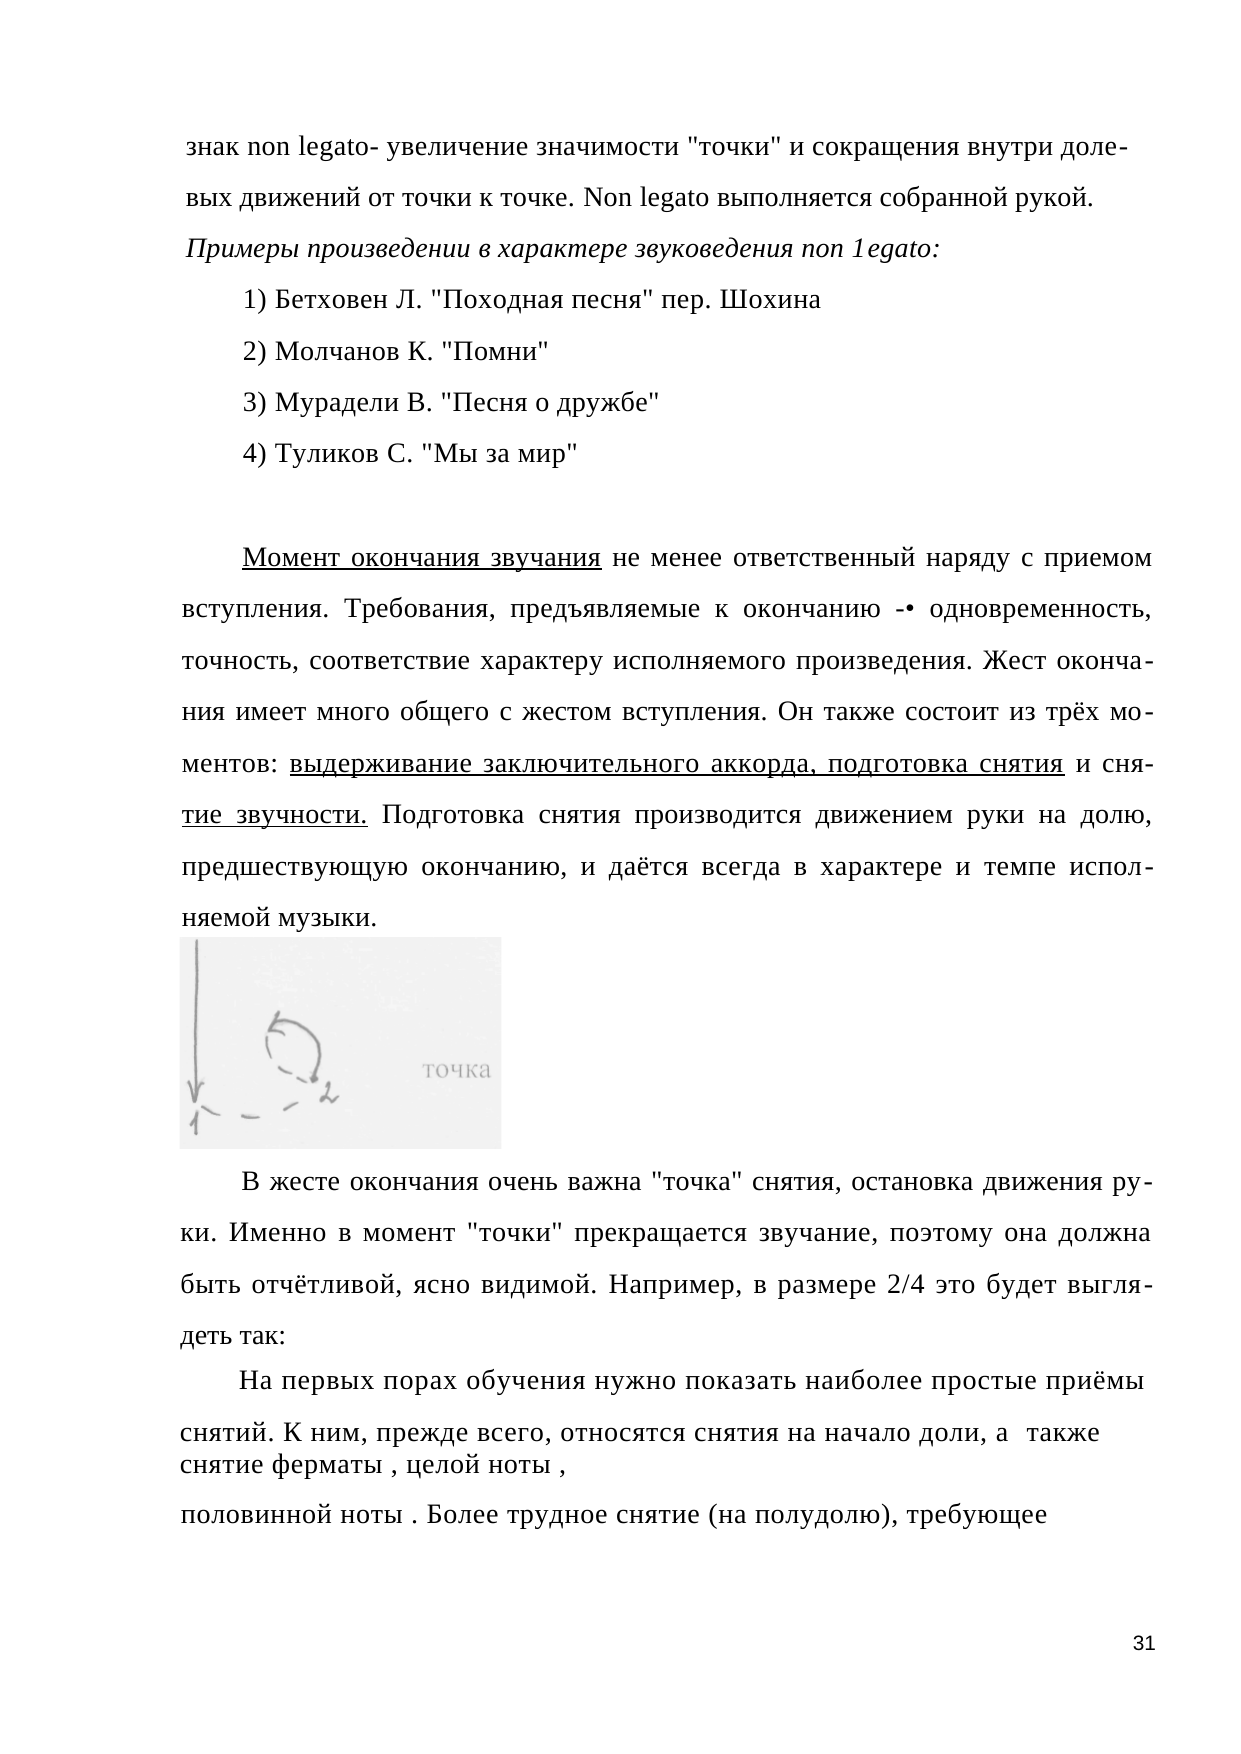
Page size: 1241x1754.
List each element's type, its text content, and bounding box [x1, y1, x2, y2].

list Туликов С. "Мы за мир" [243, 422, 1156, 473]
text половинной ноты . Более трудное снятие (на полудолю), требующее [181, 1497, 1156, 1530]
text На первых порах обучения нужно показать наиболее простые приёмы [238, 1363, 1156, 1395]
text В жесте окончания очень важна "точка" снятия, остановка движения руки. Именно в момент "точки" прекращается звучание, поэтому она должна быть отчётливой, ясно видимой. Например, в размере 2/4 это будет выглядеть так: [180, 1149, 1153, 1355]
picture [179, 937, 502, 1149]
list Бетховен Л. "Походная песня" пер. Шохина [243, 268, 1156, 319]
list Мурадели В. "Песня о дружбе" [243, 370, 1156, 421]
text знак non legato- увеличение значимости "точки" и сокращения внутри долевых движений от точки к точке. Non legato выполняется собранной рукой. Примеры произведении в характере звуковедения поп 1egato: [186, 115, 1146, 268]
list Молчанов К. "Помни" [243, 319, 1156, 370]
text Момент окончания звучания не менее ответственный наряду с приемом вступления. Требования, предъявляемые к окончанию -• одновременность, точность, соответствие характеру исполняемого произведения. Жест окончания имеет много общего с жестом вступления. Он также состоит из трёх моментов: выдерживание заключительного аккорда, подготовка снятия и снятие звучности. Подготовка снятия производится движением руки на долю, предшествующую окончанию, и даётся всегда в характере и темпе исполняемой музыки. [182, 525, 1154, 937]
text снятий. К ним, прежде всего, относятся снятия на начало доли, а также снятие ферматы , целой ноты , [179, 1415, 1156, 1479]
